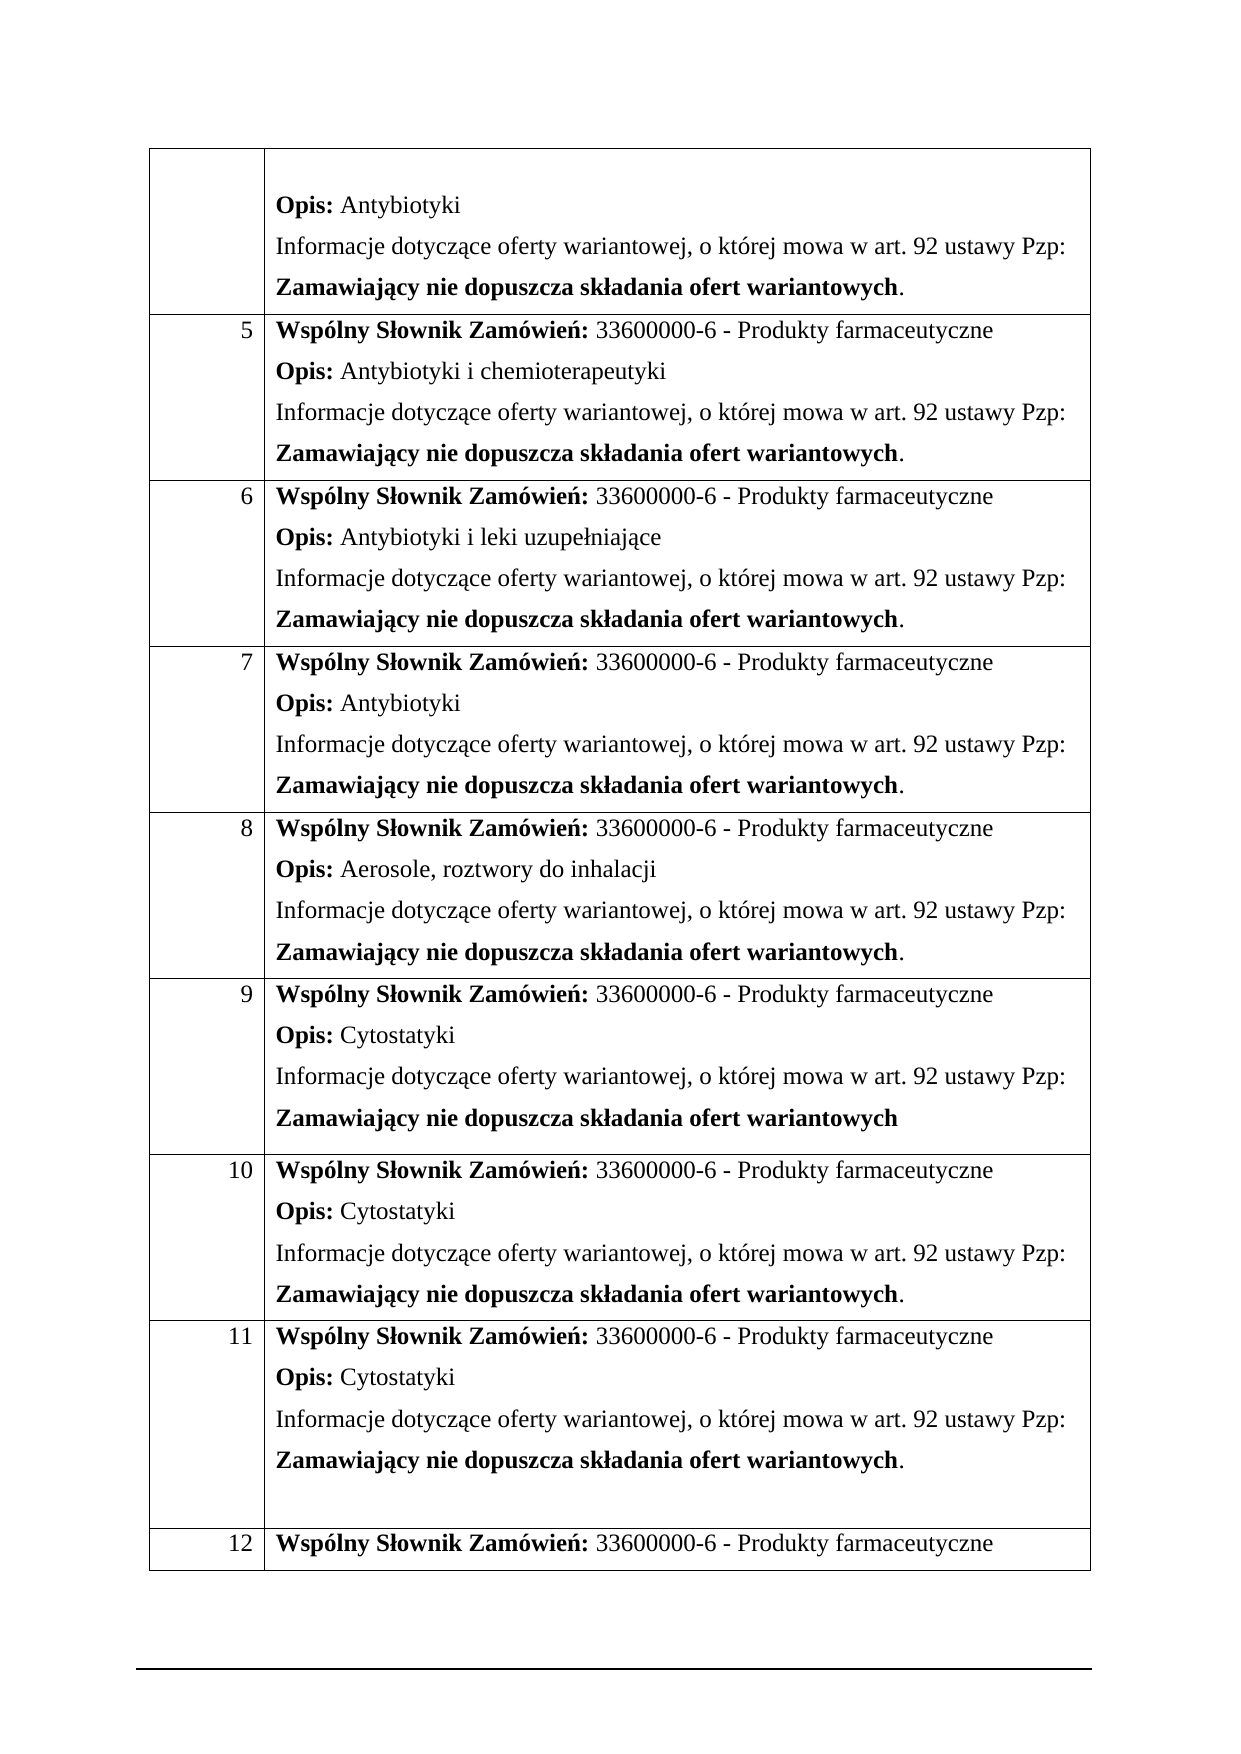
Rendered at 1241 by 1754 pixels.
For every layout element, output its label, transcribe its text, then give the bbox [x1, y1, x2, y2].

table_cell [265, 1529, 1090, 1570]
table_cell 9 [150, 979, 264, 1154]
table_cell 12 [150, 1529, 264, 1570]
table_cell Wspólny Słownik Zamówień: 33600000-6 - Produkty farmaceutyczne Opis: Antybiotyki i chemioterapeutyki Informacje dotyczące oferty wariantowej, o której mowa w art. 92 ustawy Pzp: Zamawiający nie dopuszcza składania ofert wariantowych. [265, 315, 1090, 480]
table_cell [265, 149, 1090, 314]
table_cell 7 [150, 647, 264, 812]
table_cell Wspólny Słownik Zamówień: 33600000-6 - Produkty farmaceutyczne Opis: Aerosole, roztwory do inhalacji Informacje dotyczące oferty wariantowej, o której mowa w art. 92 ustawy Pzp: Zamawiający nie dopuszcza składania ofert wariantowych. [265, 813, 1090, 978]
table_cell 11 [150, 1321, 264, 1527]
table_cell Wspólny Słownik Zamówień: 33600000-6 - Produkty farmaceutyczne Opis: Antybiotyki i leki uzupełniające Informacje dotyczące oferty wariantowej, o której mowa w art. 92 ustawy Pzp: Zamawiający nie dopuszcza składania ofert wariantowych. [265, 481, 1090, 646]
table_cell Wspólny Słownik Zamówień: 33600000-6 - Produkty farmaceutyczne Opis: Cytostatyki Informacje dotyczące oferty wariantowej, o której mowa w art. 92 ustawy Pzp: Zamawiający nie dopuszcza składania ofert wariantowych [265, 979, 1090, 1154]
table_cell 4 [150, 149, 264, 314]
table_cell 5 [150, 315, 264, 480]
table_cell 10 [150, 1155, 264, 1320]
table_cell 6 [150, 481, 264, 646]
table_cell 8 [150, 813, 264, 978]
